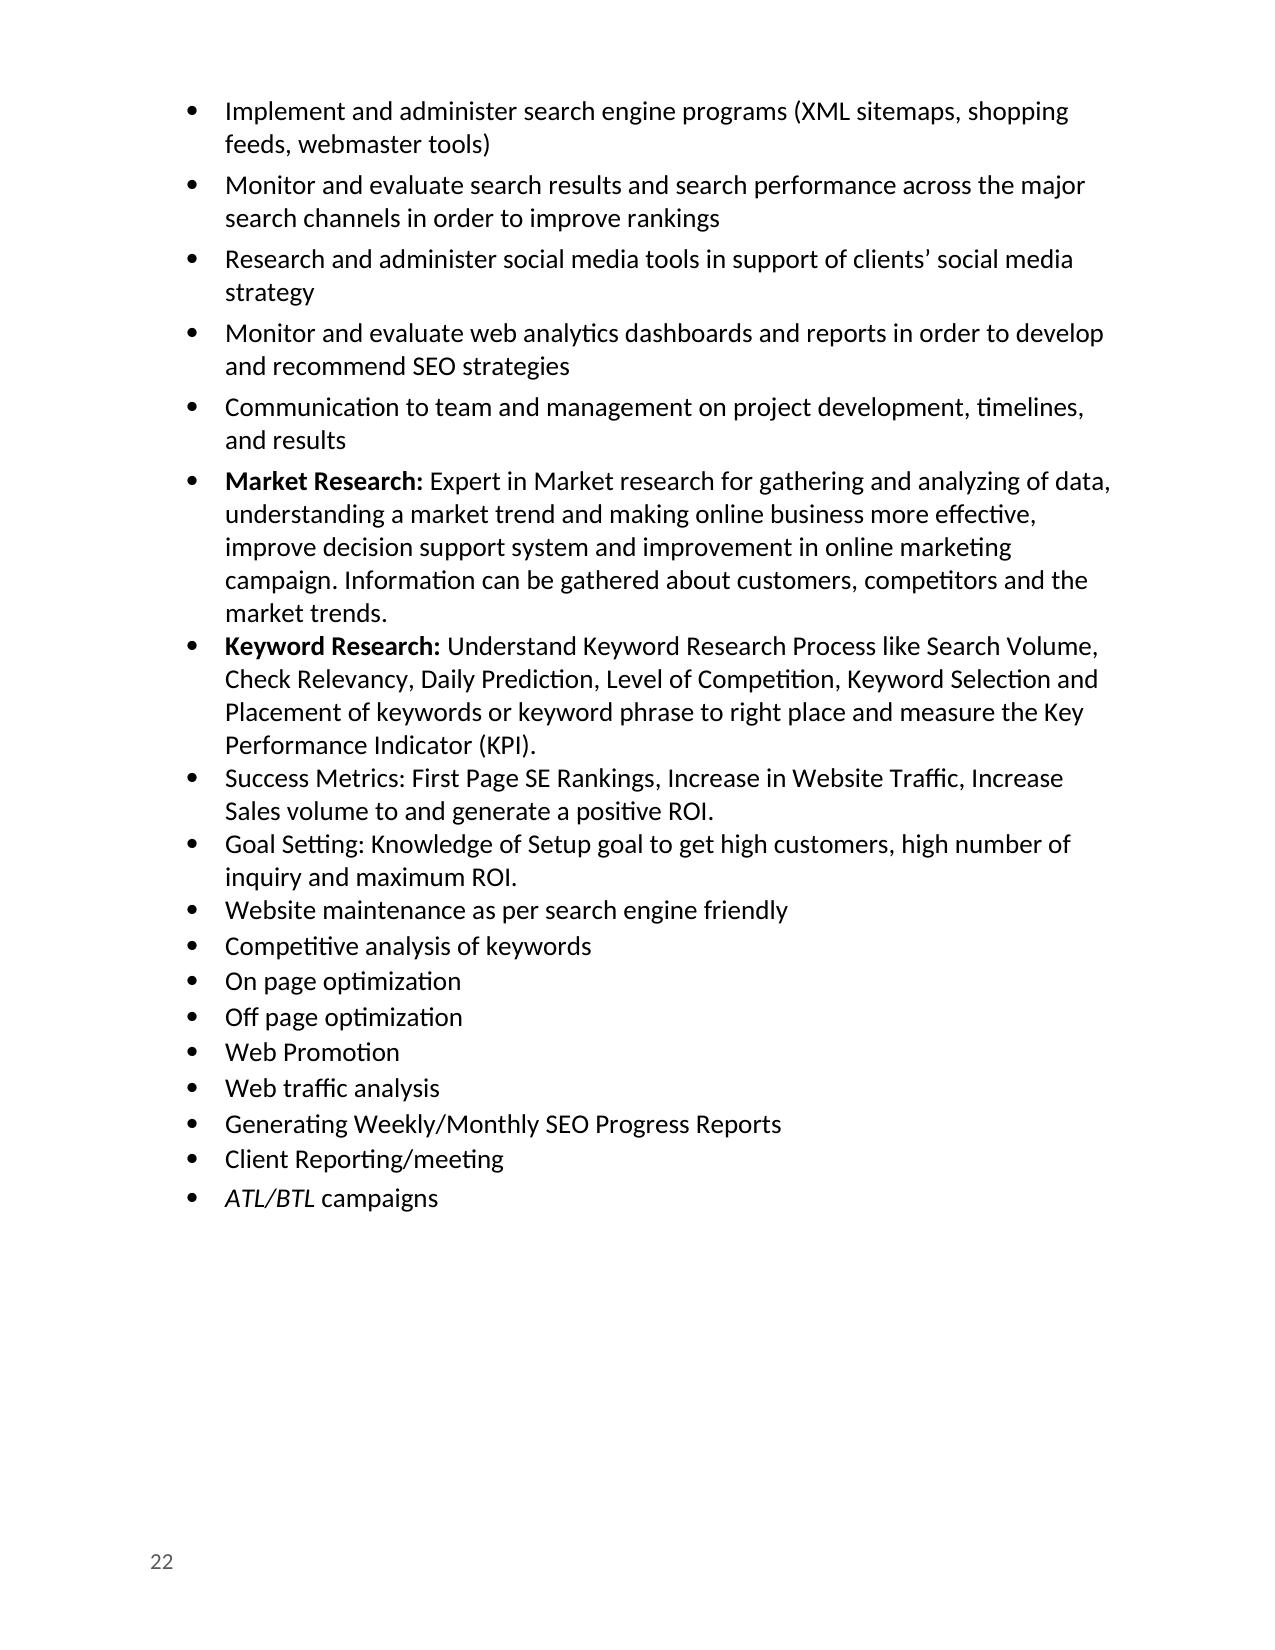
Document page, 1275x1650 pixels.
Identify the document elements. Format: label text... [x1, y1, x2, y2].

list Monitor and evaluate web analytics dashboards and reports in order to develop and recommend SEO strategies [187, 316, 1125, 382]
list Generating Weekly/Monthly SEO Progress Reports [187, 1107, 1125, 1140]
list Off page optimization [187, 1000, 1125, 1033]
list Implement and administer search engine programs (XML sitemaps, shopping feeds, webmaster tools) [187, 94, 1125, 161]
list Goal Setting: Knowledge of Setup goal to get high customers, high number of inquiry and maximum ROI. [187, 827, 1125, 893]
list Success Metrics: First Page SE Rankings, Increase in Website Traffic, Increase Sales volume to and generate a positive ROI. [187, 761, 1125, 827]
list Monitor and evaluate search results and search performance across the major search channels in order to improve rankings [187, 168, 1125, 234]
list Client Reporting/meeting [187, 1142, 1125, 1175]
list Research and administer social media tools in support of clients’ social media strategy [187, 242, 1125, 308]
list ATL/BTL campaigns [187, 1178, 1125, 1215]
list Keyword Research: Understand Keyword Research Process like Search Volume, Check Relevancy, Daily Prediction, Level of Competition, Keyword Selection and Placement of keywords or keyword phrase to right place and measure the Key Performance Indicator (KPI). [187, 629, 1125, 761]
list Website maintenance as per search engine friendly [187, 893, 1125, 926]
list Competitive analysis of keywords [187, 929, 1125, 962]
list Market Research: Expert in Market research for gathering and analyzing of data, understanding a market trend and making online business more effective, improve decision support system and improvement in online marketing campaign. Information can be gathered about customers, competitors and the market trends. [187, 464, 1125, 629]
list Web traffic analysis [187, 1071, 1125, 1104]
list On page optimization [187, 964, 1125, 997]
list Communication to team and management on project development, timelines, and results [187, 390, 1125, 456]
list Web Promotion [187, 1036, 1125, 1068]
